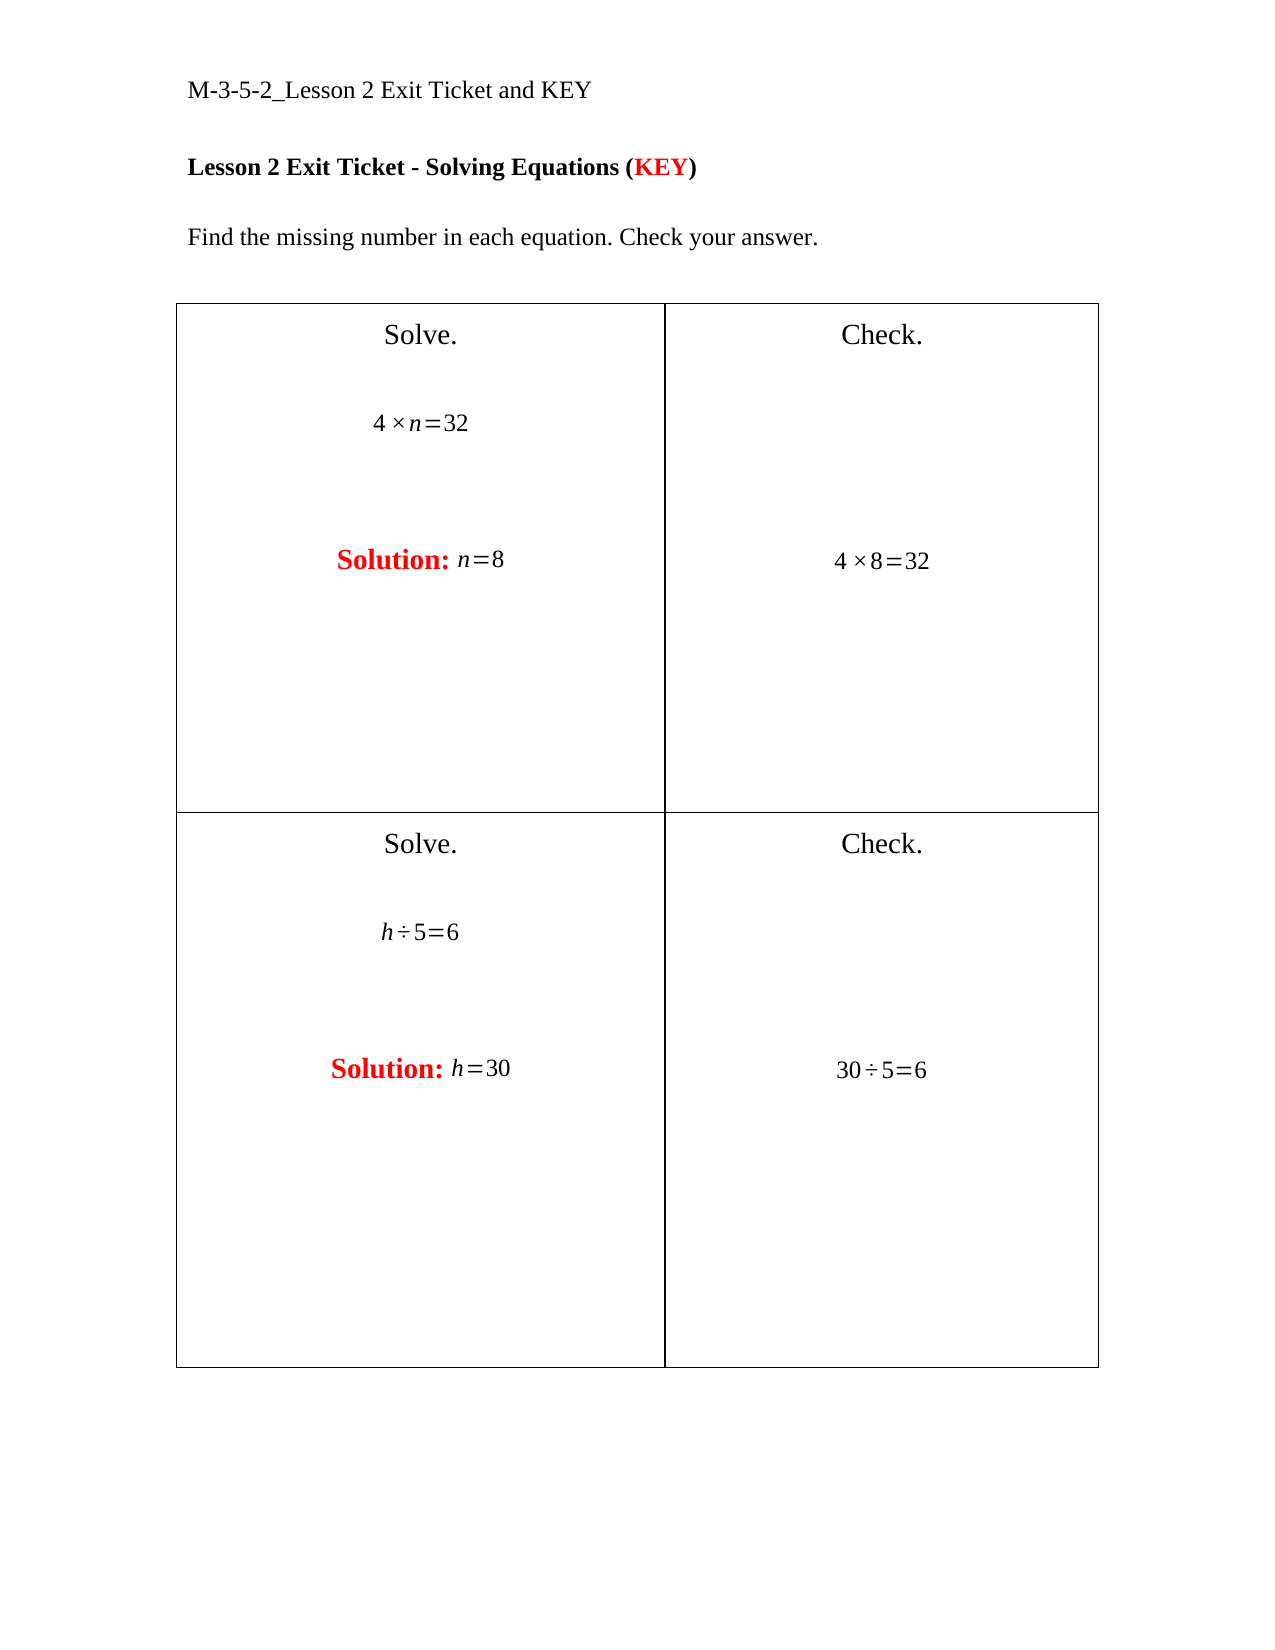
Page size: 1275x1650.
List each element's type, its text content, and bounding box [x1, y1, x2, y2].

table_cell Solve. Solution: [177, 813, 664, 1367]
table_header Solve. Solution: [177, 304, 664, 812]
text Find the missing number in each equation. Check your answer. [187, 222, 1087, 251]
text Lesson 2 Exit Ticket - Solving Equations (KEY) [187, 152, 1087, 181]
table_cell Check. [666, 813, 1098, 1367]
table_header Check. [666, 304, 1098, 812]
